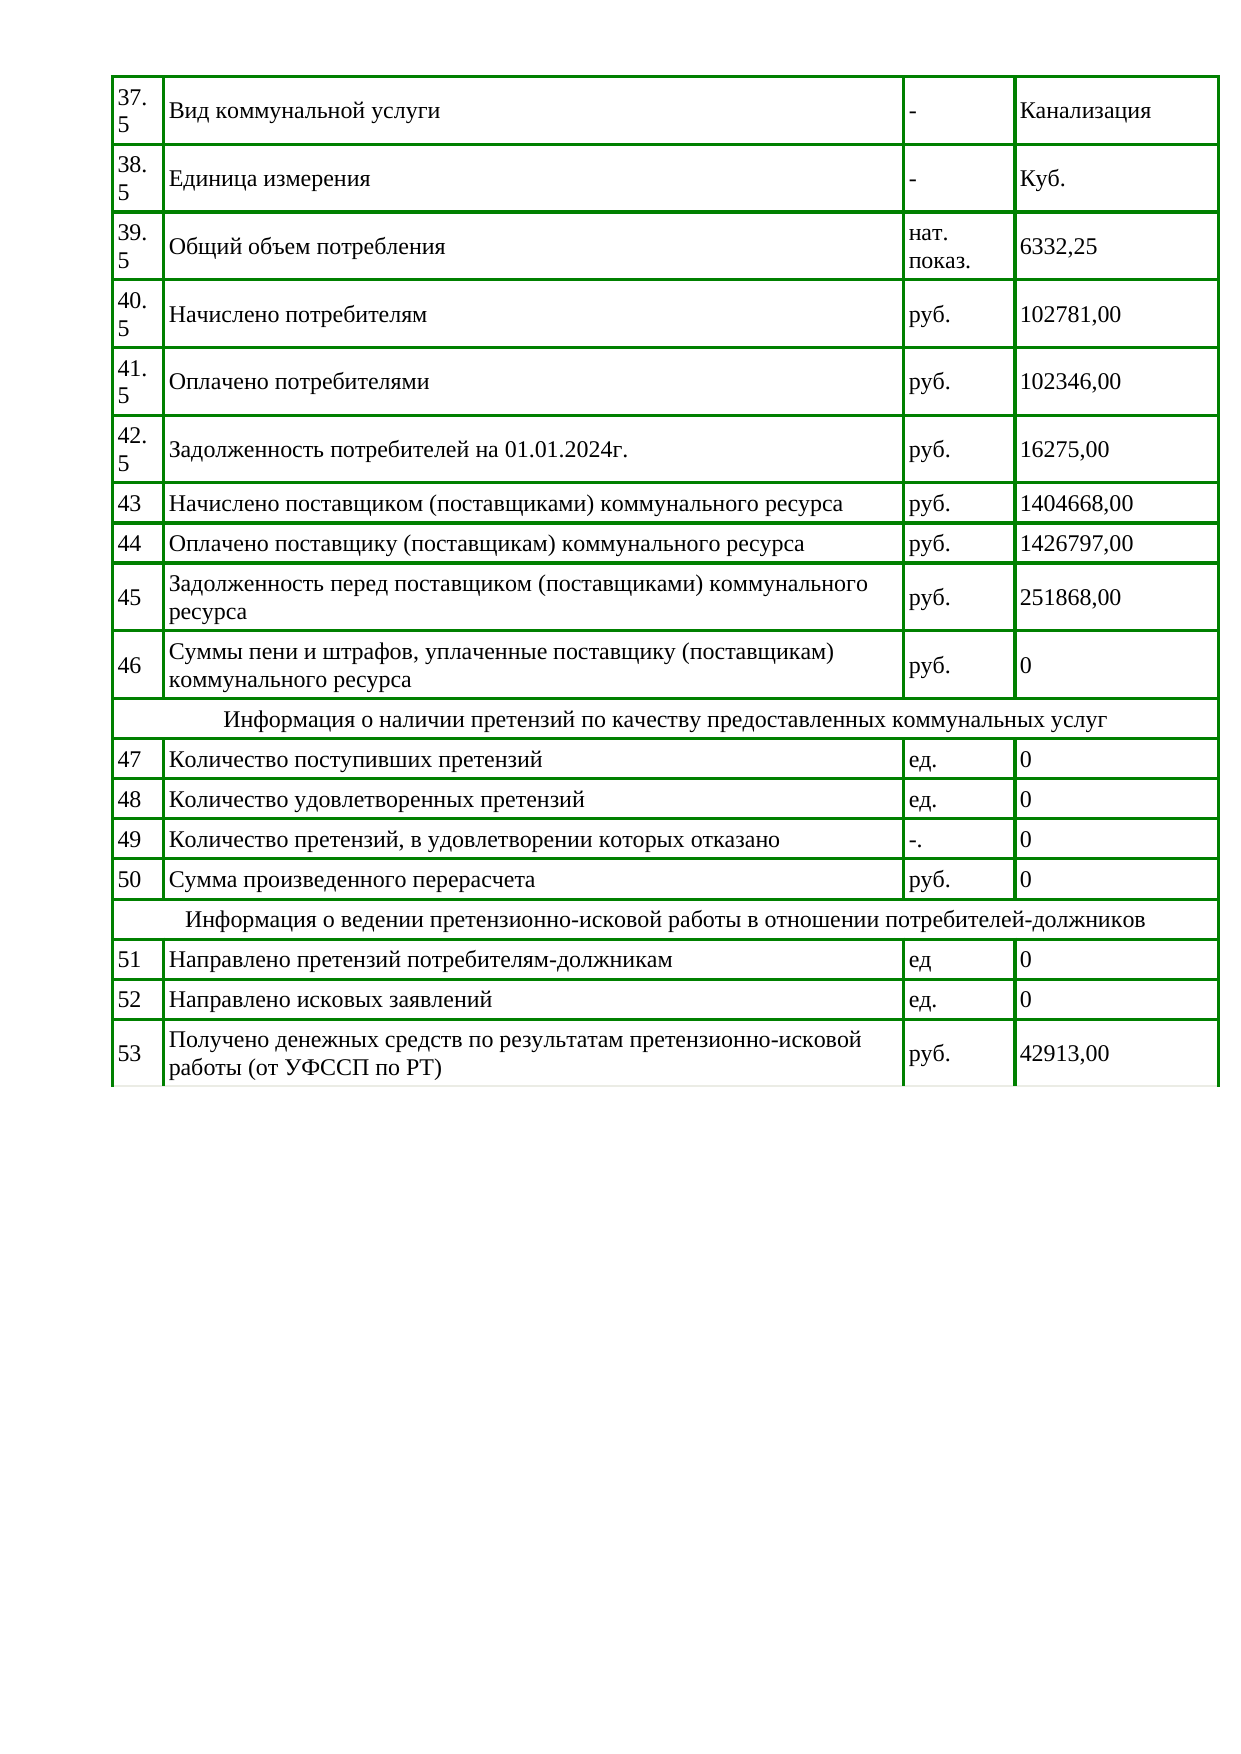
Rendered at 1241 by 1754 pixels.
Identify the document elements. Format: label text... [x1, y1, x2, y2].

table_cell 0 [1017, 632, 1217, 697]
table_cell Информация о наличии претензий по качеству предоставленных коммунальных услуг [114, 700, 1217, 737]
table_cell руб. [905, 417, 1013, 481]
table_cell Задолженность перед поставщиком (поставщиками) коммунального ресурса [165, 565, 902, 629]
table_cell Куб. [1017, 146, 1217, 210]
table_cell 37.5 [114, 78, 162, 143]
table_cell 42.5 [114, 417, 162, 481]
table_cell 0 [1017, 740, 1217, 777]
table_cell 102346,00 [1017, 349, 1217, 413]
table_cell 52 [114, 981, 162, 1018]
table_cell Направлено исковых заявлений [165, 981, 902, 1018]
table_cell нат. показ. [905, 214, 1013, 278]
table_cell руб. [905, 281, 1013, 346]
table_cell Оплачено потребителями [165, 349, 902, 413]
table_cell 39.5 [114, 214, 162, 278]
table_cell 41.5 [114, 349, 162, 413]
table_cell 44 [114, 525, 162, 561]
table_cell Вид коммунальной услуги [165, 78, 902, 143]
table_cell 46 [114, 632, 162, 697]
table_cell 1404668,00 [1017, 484, 1217, 521]
table_cell Направлено претензий потребителям-должникам [165, 941, 902, 978]
table_cell 43 [114, 484, 162, 521]
table_cell руб. [905, 565, 1013, 629]
table_cell 16275,00 [1017, 417, 1217, 481]
table_cell Общий объем потребления [165, 214, 902, 278]
table_cell 48 [114, 780, 162, 817]
table_cell 40.5 [114, 281, 162, 346]
table_cell ед. [905, 780, 1013, 817]
table_cell Начислено потребителям [165, 281, 902, 346]
table_cell 50 [114, 860, 162, 897]
table_cell ед. [905, 981, 1013, 1018]
table_cell Оплачено поставщику (поставщикам) коммунального ресурса [165, 525, 902, 561]
table_cell 0 [1017, 820, 1217, 857]
table_cell 102781,00 [1017, 281, 1217, 346]
table_cell Начислено поставщиком (поставщиками) коммунального ресурса [165, 484, 902, 521]
table_cell Получено денежных средств по результатам претензионно-исковой работы (от УФССП по РТ) [165, 1021, 902, 1085]
table_cell 251868,00 [1017, 565, 1217, 629]
table_cell руб. [905, 1021, 1013, 1085]
table_cell 6332,25 [1017, 214, 1217, 278]
table_cell Количество претензий, в удовлетворении которых отказано [165, 820, 902, 857]
table_cell руб. [905, 484, 1013, 521]
table_cell 38.5 [114, 146, 162, 210]
table_cell -. [905, 820, 1013, 857]
table_cell - [905, 78, 1013, 143]
table_cell Задолженность потребителей на 01.01.2024г. [165, 417, 902, 481]
table_cell 45 [114, 565, 162, 629]
table_cell ед. [905, 740, 1013, 777]
table_cell руб. [905, 860, 1013, 897]
table_cell ед [905, 941, 1013, 978]
table_cell 0 [1017, 981, 1217, 1018]
table_cell - [905, 146, 1013, 210]
table_cell 0 [1017, 780, 1217, 817]
table_cell 53 [114, 1021, 162, 1085]
table_cell 49 [114, 820, 162, 857]
table_cell руб. [905, 525, 1013, 561]
table_cell 1426797,00 [1017, 525, 1217, 561]
table_cell 42913,00 [1017, 1021, 1217, 1085]
table_cell Единица измерения [165, 146, 902, 210]
table_cell Информация о ведении претензионно-исковой работы в отношении потребителей-должников [114, 901, 1217, 937]
table_cell Канализация [1017, 78, 1217, 143]
table_cell Количество поступивших претензий [165, 740, 902, 777]
table_cell 0 [1017, 860, 1217, 897]
table_cell 51 [114, 941, 162, 978]
table_cell 0 [1017, 941, 1217, 978]
table_cell Суммы пени и штрафов, уплаченные поставщику (поставщикам) коммунального ресурса [165, 632, 902, 697]
table_cell руб. [905, 349, 1013, 413]
table_cell Сумма произведенного перерасчета [165, 860, 902, 897]
table_cell 47 [114, 740, 162, 777]
table_cell Количество удовлетворенных претензий [165, 780, 902, 817]
table_cell руб. [905, 632, 1013, 697]
